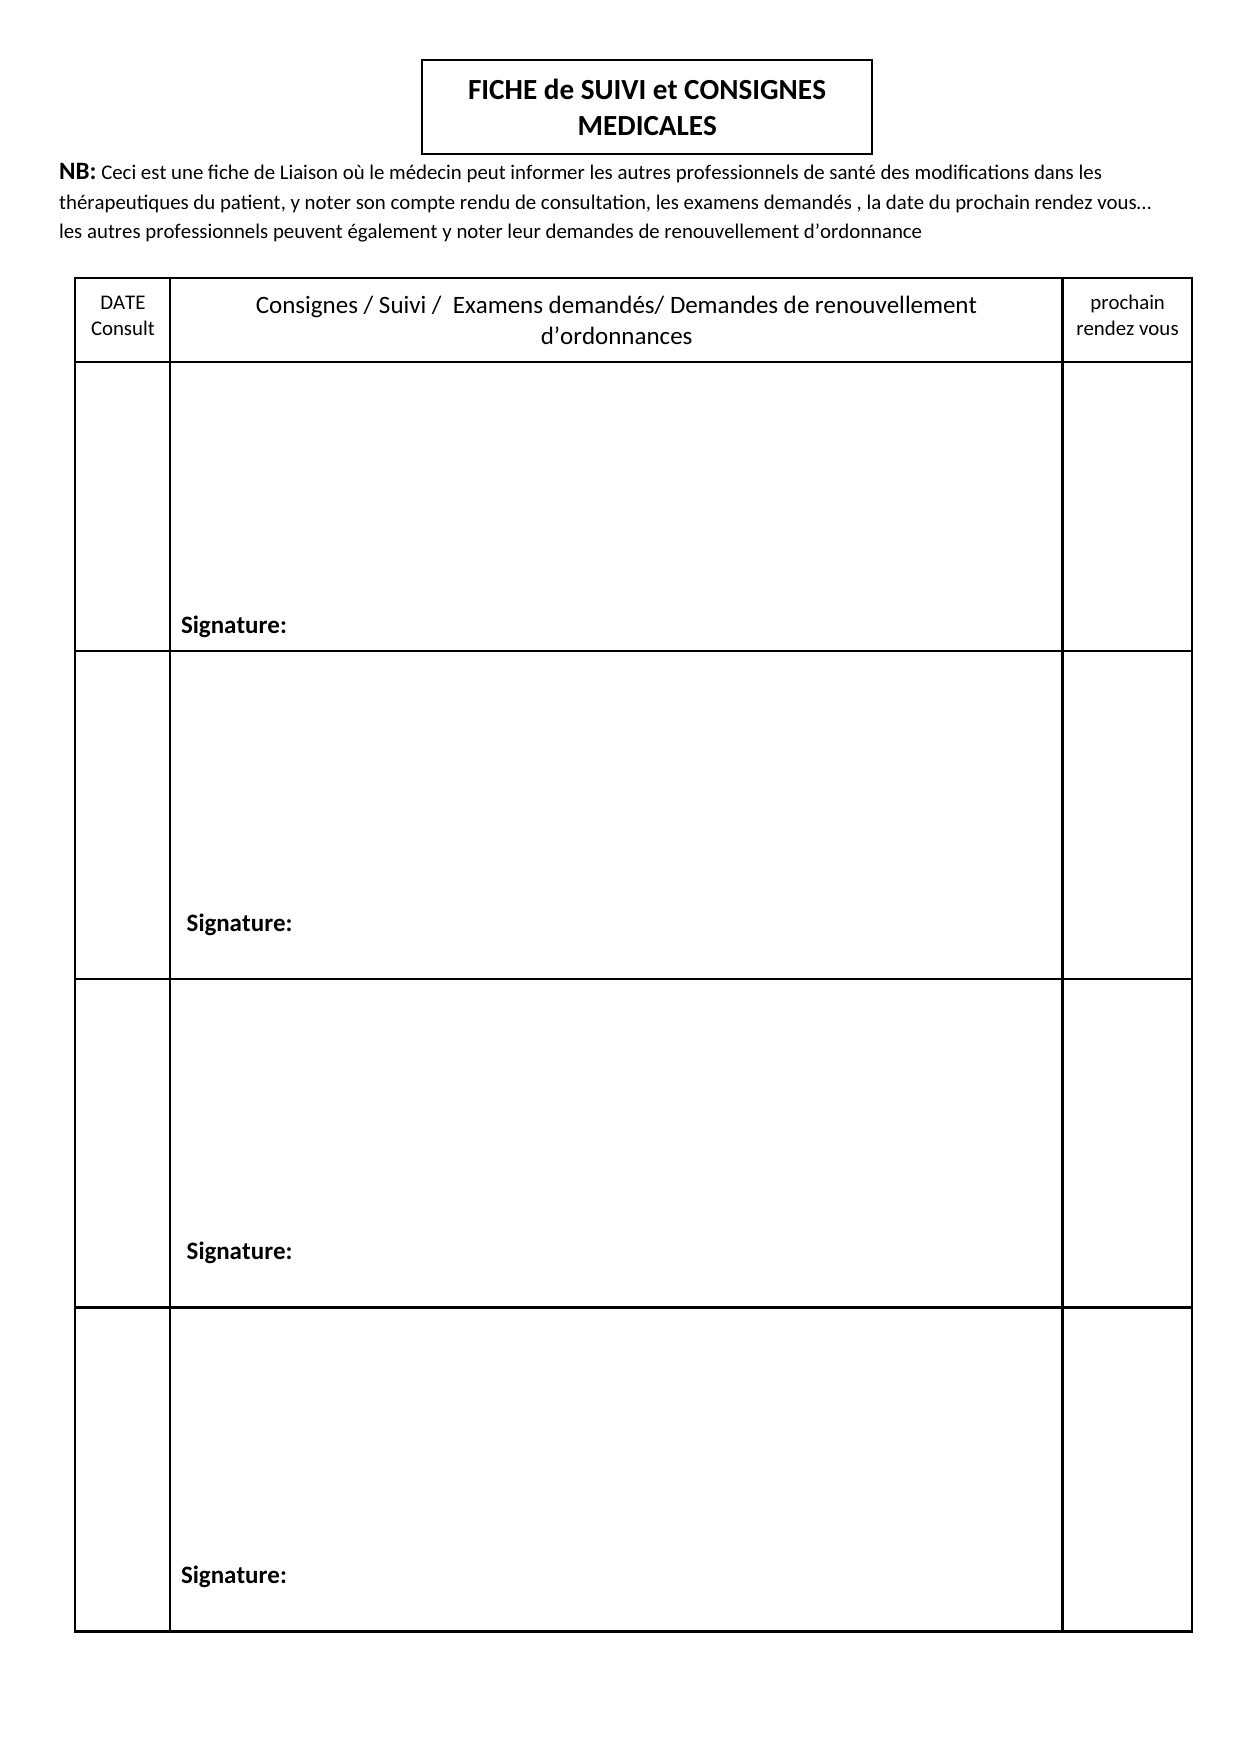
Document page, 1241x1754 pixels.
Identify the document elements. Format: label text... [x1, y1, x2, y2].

table_cell [1064, 1309, 1191, 1630]
table_header FICHE de SUIVI et CONSIGNES MEDICALES [423, 61, 871, 153]
table_cell Signature: [171, 363, 1061, 650]
table_cell [76, 652, 169, 978]
text NB: Ceci est une fiche de Liaison où le médecin peut informer les autres professionnels de santé des modifications dans les thérapeutiques du patient, y noter son compte rendu de consultation, les examens demandés , la date du prochain rendez vous… [59, 155, 1181, 215]
table_cell [1064, 980, 1191, 1306]
table_cell [76, 980, 169, 1306]
table_header prochain rendez vous [1064, 279, 1191, 361]
table_header DATE Consult [76, 279, 169, 361]
table_cell [1064, 652, 1191, 978]
table_cell [76, 363, 169, 650]
table_cell Signature: [171, 980, 1061, 1306]
table_cell Signature: [171, 652, 1061, 978]
text les autres professionnels peuvent également y noter leur demandes de renouvellement d’ordonnance [59, 219, 1181, 244]
table_cell [1064, 363, 1191, 650]
table_header Consignes / Suivi / Examens demandés/ Demandes de renouvellement d’ordonnances [171, 279, 1061, 361]
table_cell Signature: [171, 1309, 1061, 1630]
table_cell [76, 1309, 169, 1630]
